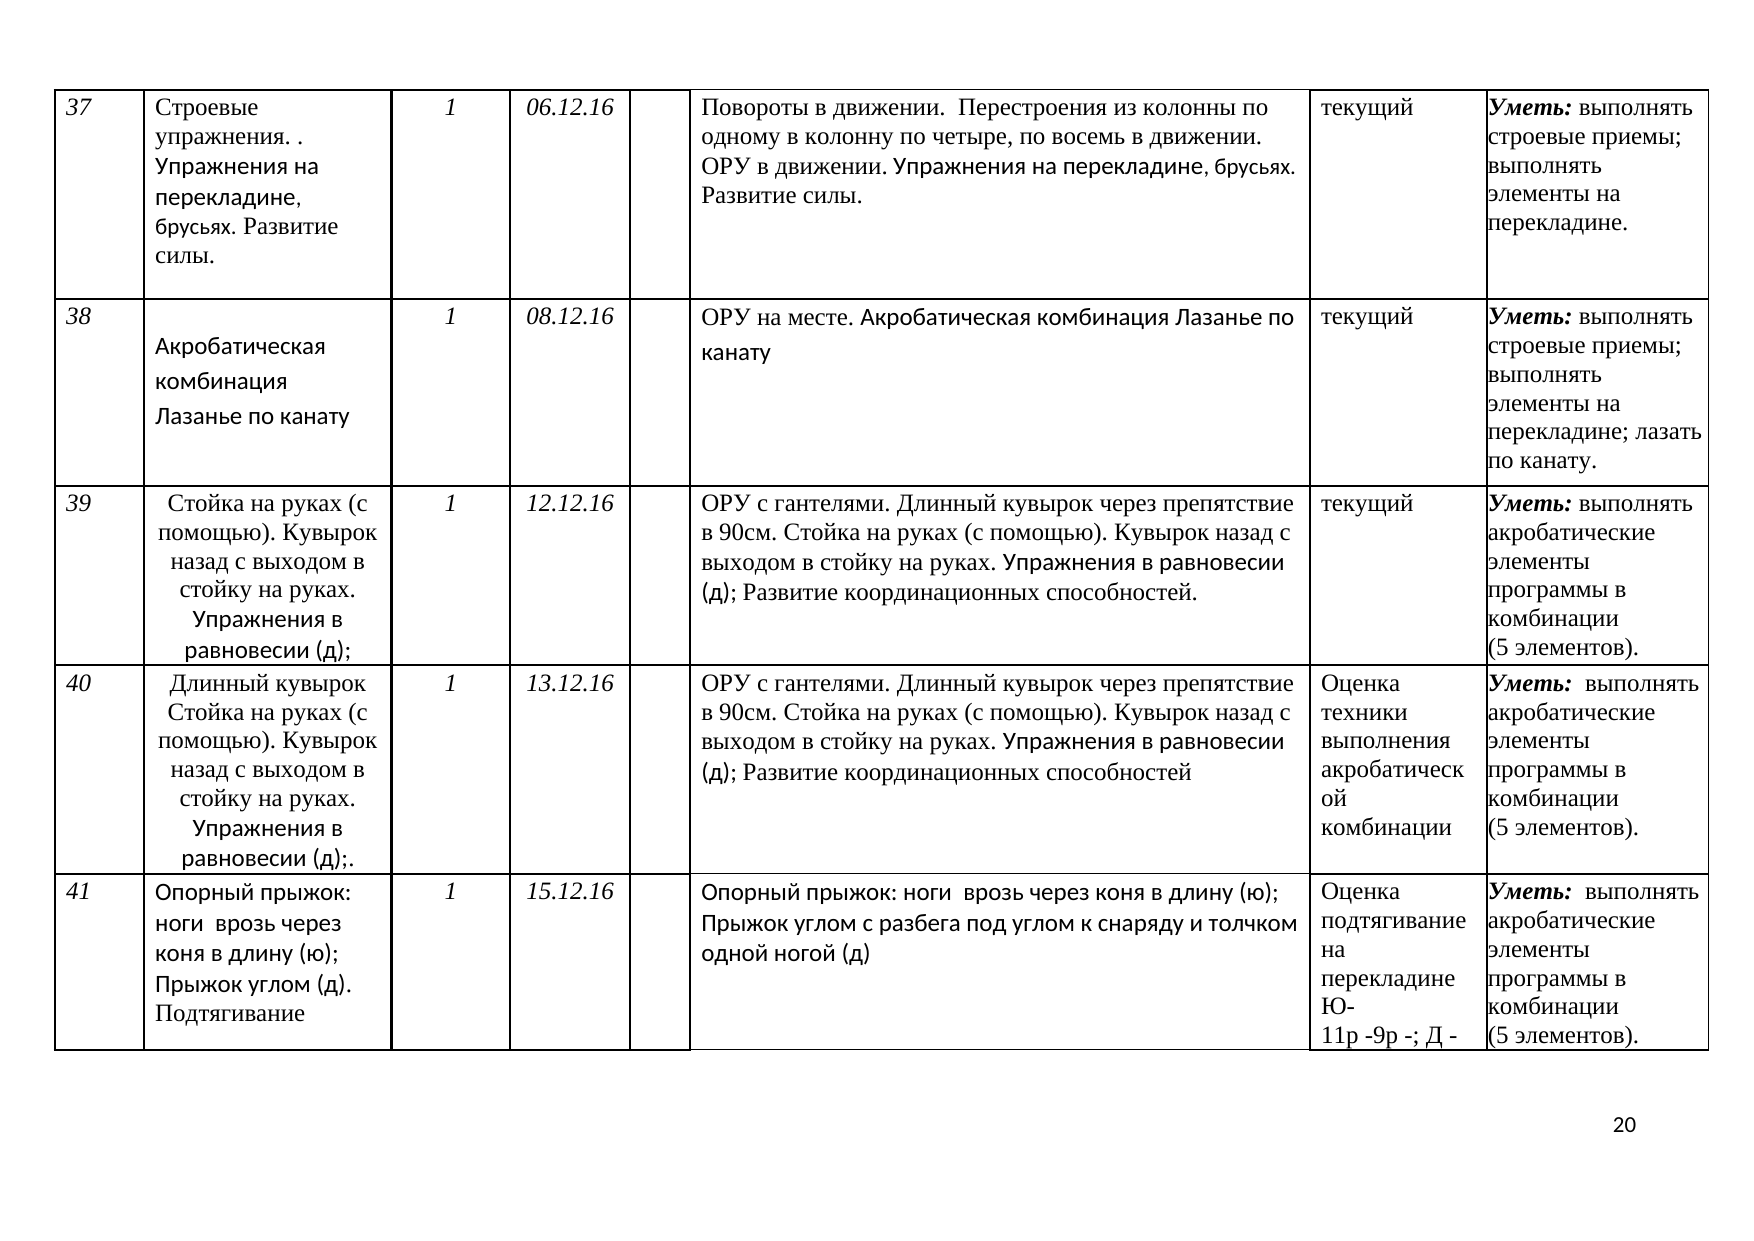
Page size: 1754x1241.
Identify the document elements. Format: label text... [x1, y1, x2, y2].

table_cell 1 [393, 875, 509, 1049]
table_cell Уметь: выполнять акробатические элементы программы в комбинации (5 элементов). [1488, 666, 1708, 873]
table_cell 06.12.16 [511, 91, 629, 298]
table_cell Акробатическая комбинация Лазанье по канату [145, 300, 390, 485]
table_cell [631, 487, 689, 664]
table_cell ОРУ с гантелями. Длинный кувырок через препятствие в 90см. Стойка на руках (с помощью). Кувырок назад с выходом в стойку на руках. Упражнения в равновесии (д); Развитие координационных способностей. [691, 487, 1309, 664]
table_cell [631, 666, 689, 873]
table_cell [631, 91, 689, 298]
table_cell 38 [56, 300, 143, 485]
table_cell Стойка на руках (с помощью). Кувырок назад с выходом в стойку на руках. Упражнения в равновесии (д); [145, 487, 390, 664]
table_cell текущий [1311, 300, 1486, 485]
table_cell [691, 874, 1309, 1049]
table_cell ОРУ с гантелями. Длинный кувырок через препятствие в 90см. Стойка на руках (с помощью). Кувырок назад с выходом в стойку на руках. Упражнения в равновесии (д); Развитие координационных способностей [691, 666, 1309, 873]
table_cell Повороты в движении. Перестроения из колонны по одному в колонну по четыре, по восемь в движении. ОРУ в движении. Упражнения на перекладине, брусьях. Развитие силы. [691, 90, 1309, 298]
table_cell 15.12.16 [511, 875, 629, 1049]
table_cell 12.12.16 [511, 487, 629, 664]
table_cell 40 [56, 666, 143, 873]
table_cell 1 [393, 666, 509, 873]
table_cell Уметь: выполнять акробатические элементы программы в комбинации (5 элементов). [1488, 487, 1708, 664]
table_cell текущий [1311, 91, 1486, 298]
table_cell 1 [393, 91, 509, 298]
table_cell [631, 875, 689, 1049]
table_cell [1488, 91, 1708, 298]
table_cell 1 [393, 487, 509, 664]
table_cell Длинный кувырок Стойка на руках (с помощью). Кувырок назад с выходом в стойку на руках. Упражнения в равновесии (д);. [145, 666, 390, 873]
table_cell 39 [56, 487, 143, 664]
table_cell 08.12.16 [511, 300, 629, 485]
table_cell Строевые упражнения. . Упражнения на перекладине, брусьях. Развитие силы. [145, 91, 390, 298]
table_cell Уметь: выполнять строевые приемы; выполнять элементы на перекладине; лазать по канату. [1488, 300, 1708, 485]
table_cell 41 [56, 875, 143, 1049]
table_cell Оценка техники выполнения акробатической комбинации [1311, 666, 1486, 873]
table_cell 13.12.16 [511, 666, 629, 873]
table_cell 37 [56, 91, 143, 298]
table_cell [631, 300, 689, 485]
table_cell текущий [1311, 487, 1486, 664]
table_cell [1311, 875, 1486, 1049]
table_cell 1 [393, 300, 509, 485]
table_cell ОРУ на месте. Акробатическая комбинация Лазанье по канату [691, 300, 1309, 485]
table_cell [145, 875, 390, 1049]
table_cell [1488, 875, 1708, 1049]
